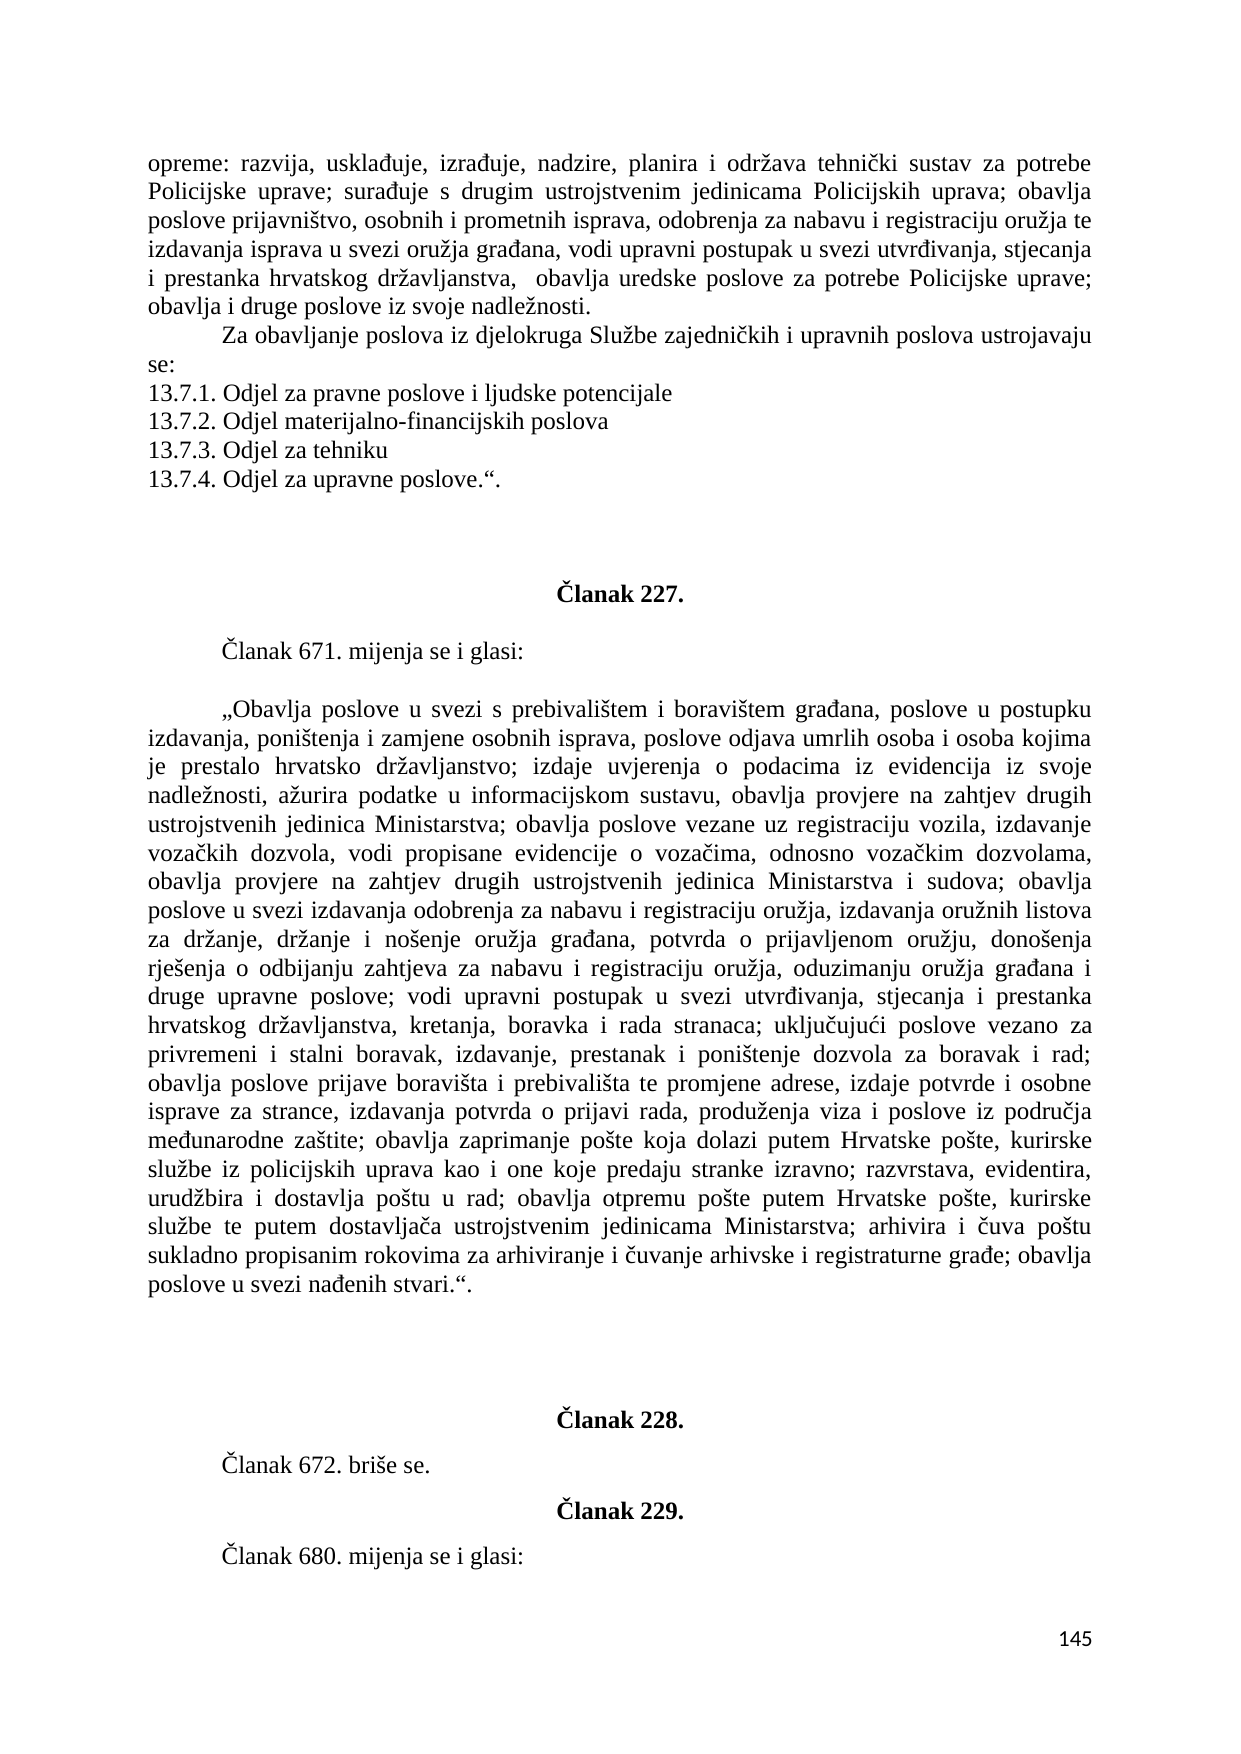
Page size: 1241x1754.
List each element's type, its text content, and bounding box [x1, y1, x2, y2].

text Članak 672. briše se. [148, 1451, 1093, 1479]
text Članak 671. mijenja se i glasi: [148, 636, 1093, 665]
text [148, 148, 1093, 320]
text Članak 229. [148, 1496, 1093, 1525]
text 13.7.4. Odjel za upravne poslove.“. [148, 464, 1093, 493]
text Za obavljanje poslova iz djelokruga Službe zajedničkih i upravnih poslova ustrojavaju se: [148, 320, 1093, 378]
text „Obavlja poslove u svezi s prebivalištem i boravištem građana, poslove u postupku izdavanja, poništenja i zamjene osobnih isprava, poslove odjava umrlih osoba i osoba kojima je prestalo hrvatsko državljanstvo; izdaje uvjerenja o podacima iz evidencija iz svoje nadležnosti, ažurira podatke u informacijskom sustavu, obavlja provjere na zahtjev drugih ustrojstvenih jedinica Ministarstva; obavlja poslove vezane uz registraciju vozila, izdavanje vozačkih dozvola, vodi propisane evidencije o vozačima, odnosno vozačkim dozvolama, obavlja provjere na zahtjev drugih ustrojstvenih jedinica Ministarstva i sudova; obavlja poslove u svezi izdavanja odobrenja za nabavu i registraciju oružja, izdavanja oružnih listova za držanje, držanje i nošenje oružja građana, potvrda o prijavljenom oružju, donošenja rješenja o odbijanju zahtjeva za nabavu i registraciju oružja, oduzimanju oružja građana i druge upravne poslove; vodi upravni postupak u svezi utvrđivanja, stjecanja i prestanka hrvatskog državljanstva, kretanja, boravka i rada stranaca; uključujući poslove vezano za privremeni i stalni boravak, izdavanje, prestanak i poništenje dozvola za boravak i rad; obavlja poslove prijave boravišta i prebivališta te promjene adrese, izdaje potvrde i osobne isprave za strance, izdavanja potvrda o prijavi rada, produženja viza i poslove iz područja međunarodne zaštite; obavlja zaprimanje pošte koja dolazi putem Hrvatske pošte, kurirske službe iz policijskih uprava kao i one koje predaju stranke izravno; razvrstava, evidentira, urudžbira i dostavlja poštu u rad; obavlja otpremu pošte putem Hrvatske pošte, kurirske službe te putem dostavljača ustrojstvenim jedinicama Ministarstva; arhivira i čuva poštu sukladno propisanim rokovima za arhiviranje i čuvanje arhivske i registraturne građe; obavlja poslove u svezi nađenih stvari.“. [148, 694, 1093, 1298]
text Članak 227. [148, 579, 1093, 608]
text Članak 228. [148, 1405, 1093, 1434]
text 13.7.1. Odjel za pravne poslove i ljudske potencijale [148, 378, 1093, 406]
text Članak 680. mijenja se i glasi: [148, 1541, 1093, 1570]
text 13.7.3. Odjel za tehniku [148, 435, 1093, 464]
text 13.7.2. Odjel materijalno-financijskih poslova [148, 406, 1093, 435]
